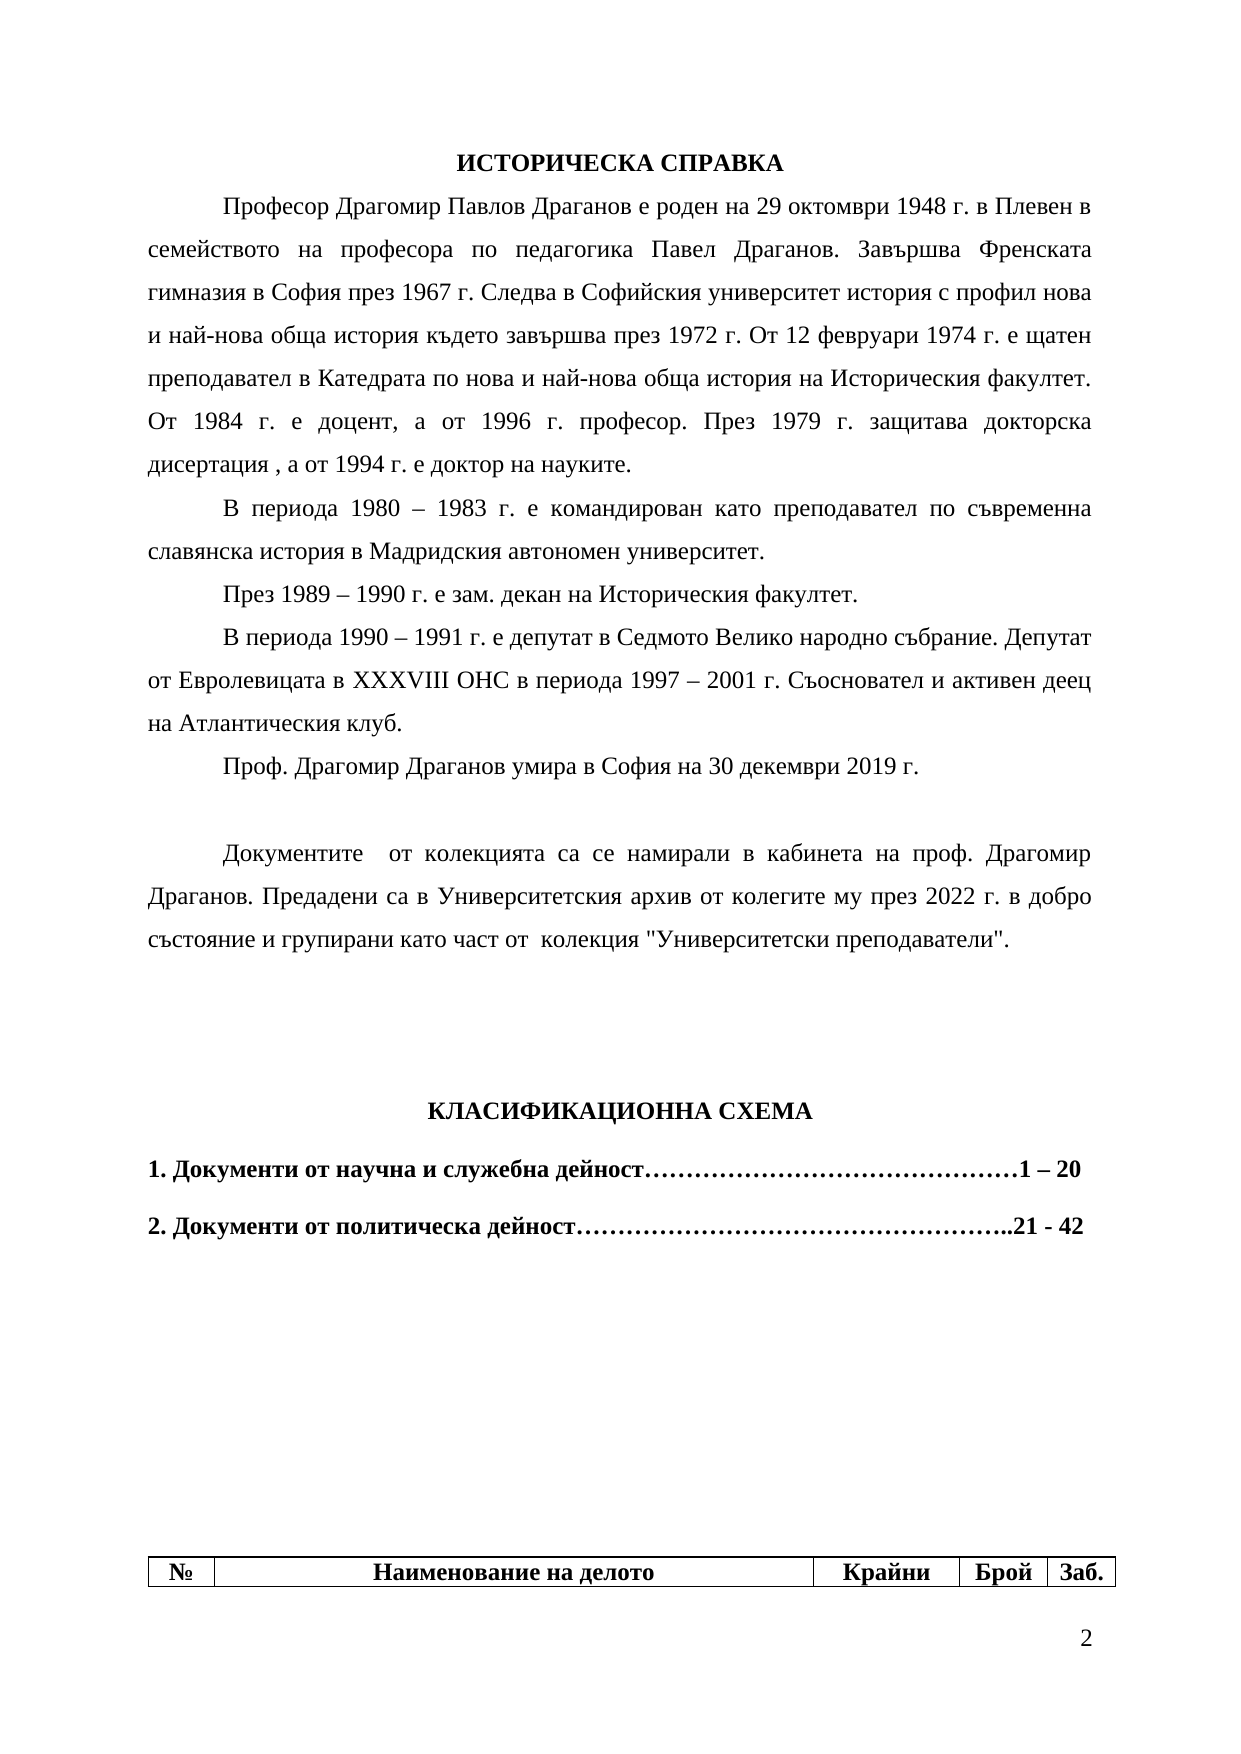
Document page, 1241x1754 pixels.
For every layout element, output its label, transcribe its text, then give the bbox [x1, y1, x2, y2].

text КЛАСИФИКАЦИОННА СХЕМА [148, 1096, 1093, 1125]
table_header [215, 1558, 813, 1586]
table_header Крайни дати [814, 1558, 959, 1586]
text 2. Документи от политическа дейност……………………………………………..21 - 42 [148, 1211, 1093, 1240]
table_header Брой листа [960, 1558, 1047, 1586]
text В периода 1980 – 1983 г. е командирован като преподавател по съвременна славянска история в Мадридския автономен университет. [148, 493, 1093, 564]
text През 1989 – 1990 г. е зам. декан на Историческия факултет. [148, 579, 1093, 608]
text Документите от колекцията са се намирали в кабинета на проф. Драгомир Драганов. Предадени са в Университетския архив от колегите му през 2022 г. в добро състояние и групирани като част от колекция "Университетски преподаватели". [148, 838, 1093, 953]
table_header Заб. [1048, 1558, 1115, 1586]
text Проф. Драгомир Драганов умира в София на 30 декември 2019 г. [148, 751, 1093, 780]
text ИСТОРИЧЕСКА СПРАВКА [148, 148, 1093, 176]
text В периода 1990 – 1991 г. е депутат в Седмото Велико народно събрание. Депутат от Евролевицата в XXXVIII ОНС в периода 1997 – 2001 г. Съосновател и активен деец на Атлантическия клуб. [148, 622, 1093, 737]
table_header № по ред [149, 1558, 214, 1586]
text Професор Драгомир Павлов Драганов е роден на 29 октомври 1948 г. в Плевен в семейството на професора по педагогика Павел Драганов. Завършва Френската гимназия в София през 1967 г. Следва в Софийския университет история с профил нова и най-нова обща история където завършва през 1972 г. От 12 февруари 1974 г. е щатен преподавател в Катедрата по нова и най-нова обща история на Историческия факултет. От 1984 г. е доцент, а от 1996 г. професор. През 1979 г. защитава докторска дисертация , а от 1994 г. е доктор на науките. [148, 191, 1093, 478]
text 1. Документи от научна и служебна дейност………………………………………1 – 20 [148, 1154, 1093, 1183]
